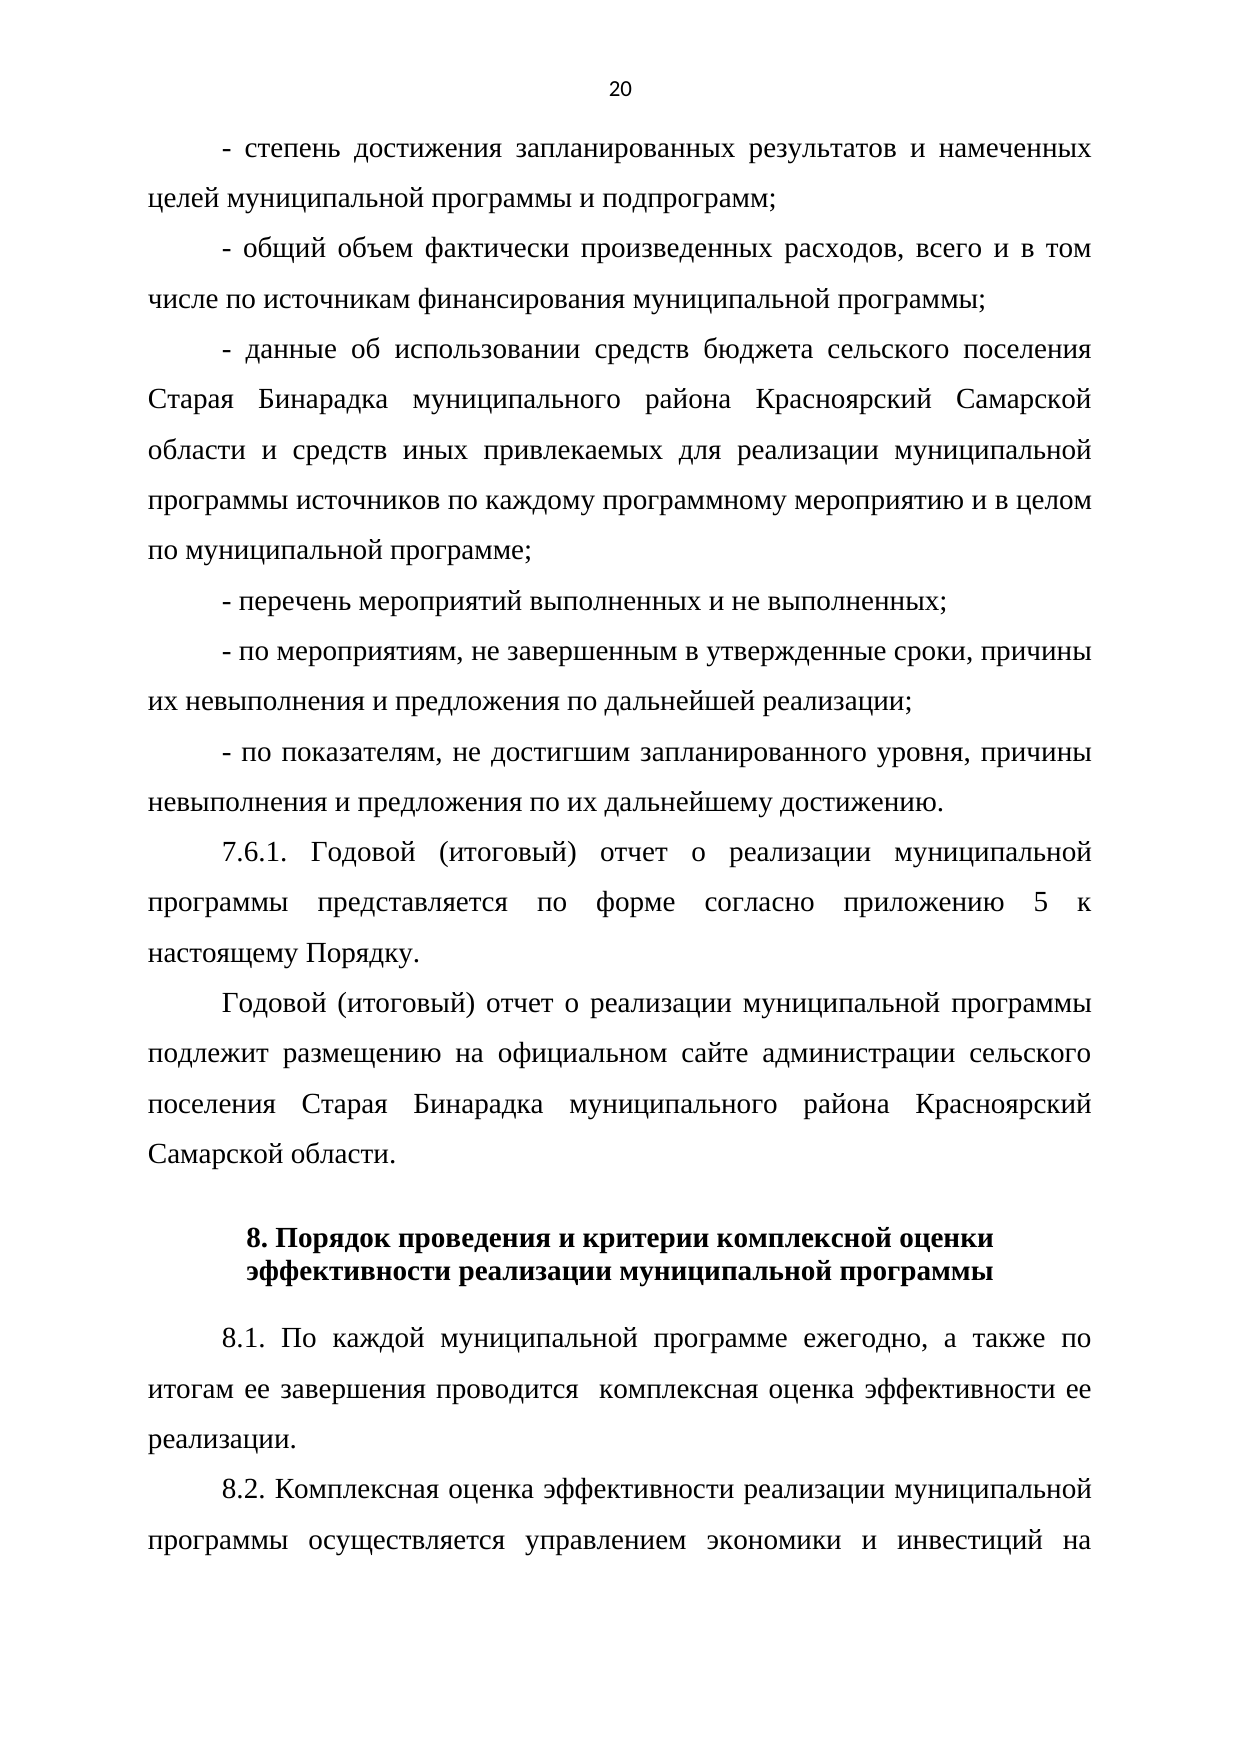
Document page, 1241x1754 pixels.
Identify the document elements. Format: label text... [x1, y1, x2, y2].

text - по показателям, не достигшим запланированного уровня, причины невыполнения и предложения по их дальнейшему достижению. [148, 734, 1092, 817]
text - общий объем фактически произведенных расходов, всего и в том числе по источникам финансирования муниципальной программы; [148, 231, 1092, 314]
text - степень достижения запланированных результатов и намеченных целей муниципальной программы и подпрограмм; [148, 130, 1092, 214]
text Годовой (итоговый) отчет о реализации муниципальной программы подлежит размещению на официальном сайте администрации сельского поселения Старая Бинарадка муниципального района Красноярский Самарской области. [148, 985, 1092, 1170]
text - данные об использовании средств бюджета сельского поселения Старая Бинарадка муниципального района Красноярский Самарской области и средств иных привлекаемых для реализации муниципальной программы источников по каждому программному мероприятию и в целом по муниципальной программе; [148, 331, 1092, 566]
text 8. Порядок проведения и критерии комплексной оценки эффективности реализации муниципальной программы [148, 1220, 1092, 1287]
text 8.1. По каждой муниципальной программе ежегодно, а также по итогам ее завершения проводится комплексная оценка эффективности ее реализации. [148, 1321, 1092, 1455]
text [148, 1472, 1092, 1555]
text 7.6.1. Годовой (итоговый) отчет о реализации муниципальной программы представляется по форме согласно приложению 5 к настоящему Порядку. [148, 834, 1092, 968]
text - по мероприятиям, не завершенным в утвержденные сроки, причины их невыполнения и предложения по дальнейшей реализации; [148, 633, 1092, 717]
text - перечень мероприятий выполненных и не выполненных; [148, 583, 1092, 616]
